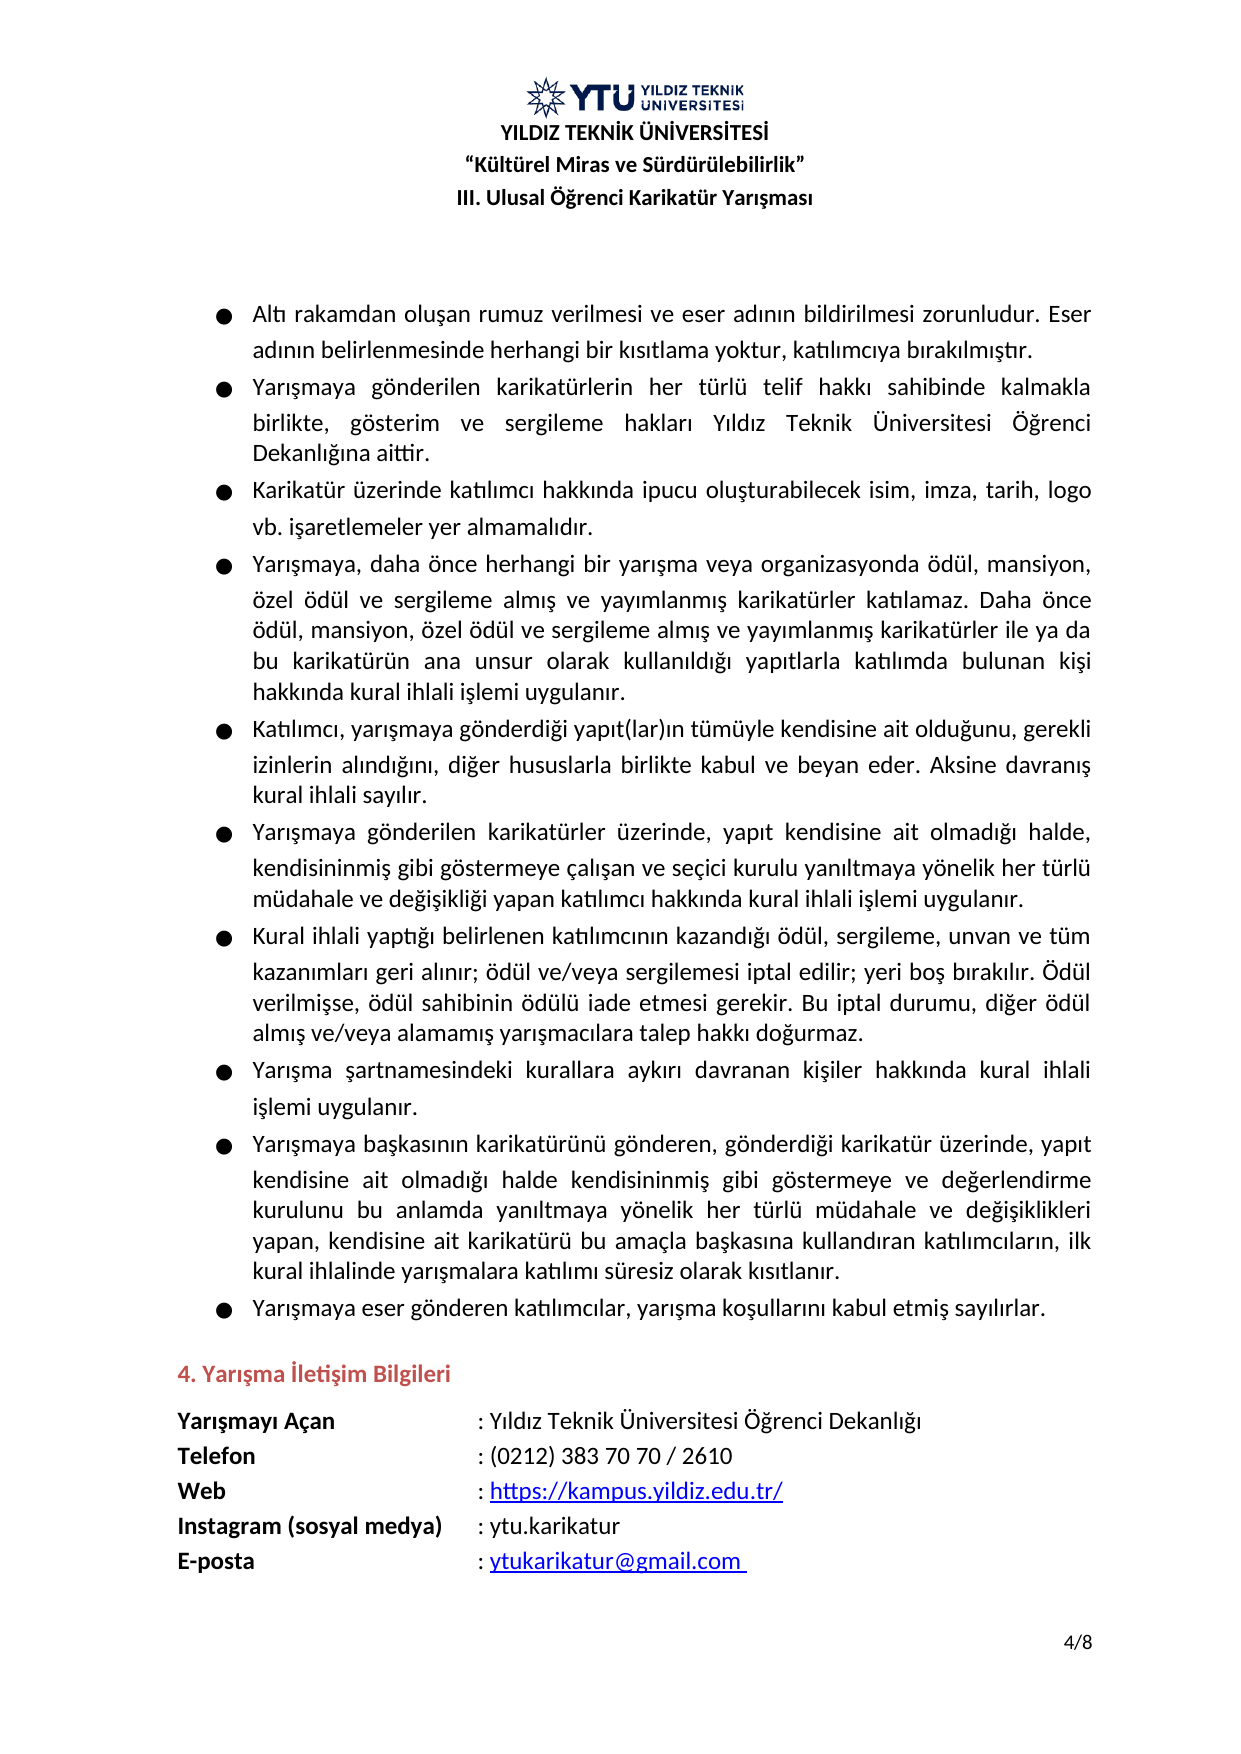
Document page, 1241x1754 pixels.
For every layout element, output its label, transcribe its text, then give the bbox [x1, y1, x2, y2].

list Yarışmaya başkasının karikatürünü gönderen, gönderdiği karikatür üzerinde, yapıt kendisine ait olmadığı halde kendisininmiş gibi göstermeye ve değerlendirme kurulunu bu anlamda yanıltmaya yönelik her türlü müdahale ve değişiklikleri yapan, kendisine ait karikatürü bu amaçla başkasına kullandıran katılımcıların, ilk kural ihlalinde yarışmalara katılımı süresiz olarak kısıtlanır. [215, 1121, 1092, 1286]
list Katılımcı, yarışmaya gönderdiği yapıt(lar)ın tümüyle kendisine ait olduğunu, gerekli izinlerin alındığını, diğer hususlarla birlikte kabul ve beyan eder. Aksine davranış kural ihlali sayılır. [215, 706, 1092, 810]
text Instagram (sosyal medya) : ytu.karikatur [177, 1510, 1092, 1541]
text E-posta : ytukarikatur@gmail.com [177, 1545, 1092, 1576]
text 4. Yarışma İletişim Bilgileri [177, 1358, 1092, 1388]
list Karikatür üzerinde katılımcı hakkında ipucu oluşturabilecek isim, imza, tarih, logo vb. işaretlemeler yer almamalıdır. [215, 468, 1092, 541]
list Yarışmaya, daha önce herhangi bir yarışma veya organizasyonda ödül, mansiyon, özel ödül ve sergileme almış ve yayımlanmış karikatürler katılamaz. Daha önce ödül, mansiyon, özel ödül ve sergileme almış ve yayımlanmış karikatürler ile ya da bu karikatürün ana unsur olarak kullanıldığı yapıtlarla katılımda bulunan kişi hakkında kural ihlali işlemi uygulanır. [215, 541, 1092, 706]
list Yarışmaya gönderilen karikatürlerin her türlü telif hakkı sahibinde kalmakla birlikte, gösterim ve sergileme hakları Yıldız Teknik Üniversitesi Öğrenci Dekanlığına aittir. [215, 364, 1092, 468]
list Yarışmaya eser gönderen katılımcılar, yarışma koşullarını kabul etmiş sayılırlar. [215, 1286, 1092, 1329]
text Telefon : (0212) 383 70 70 / 2610 [177, 1440, 1092, 1471]
list Kural ihlali yaptığı belirlenen katılımcının kazandığı ödül, sergileme, unvan ve tüm kazanımları geri alınır; ödül ve/veya sergilemesi iptal edilir; yeri boş bırakılır. Ödül verilmişse, ödül sahibinin ödülü iade etmesi gerekir. Bu iptal durumu, diğer ödül almış ve/veya alamamış yarışmacılara talep hakkı doğurmaz. [215, 914, 1092, 1048]
list Yarışmaya gönderilen karikatürler üzerinde, yapıt kendisine ait olmadığı halde, kendisininmiş gibi göstermeye çalışan ve seçici kurulu yanıltmaya yönelik her türlü müdahale ve değişikliği yapan katılımcı hakkında kural ihlali işlemi uygulanır. [215, 810, 1092, 914]
list Altı rakamdan oluşan rumuz verilmesi ve eser adının bildirilmesi zorunludur. Eser adının belirlenmesinde herhangi bir kısıtlama yoktur, katılımcıya bırakılmıştır. [215, 291, 1092, 364]
text Web : https://kampus.yildiz.edu.tr/ [177, 1475, 1092, 1506]
text Yarışmayı Açan : Yıldız Teknik Üniversitesi Öğrenci Dekanlığı [177, 1405, 1092, 1436]
picture [526, 76, 744, 119]
list Yarışma şartnamesindeki kurallara aykırı davranan kişiler hakkında kural ihlali işlemi uygulanır. [215, 1048, 1092, 1121]
